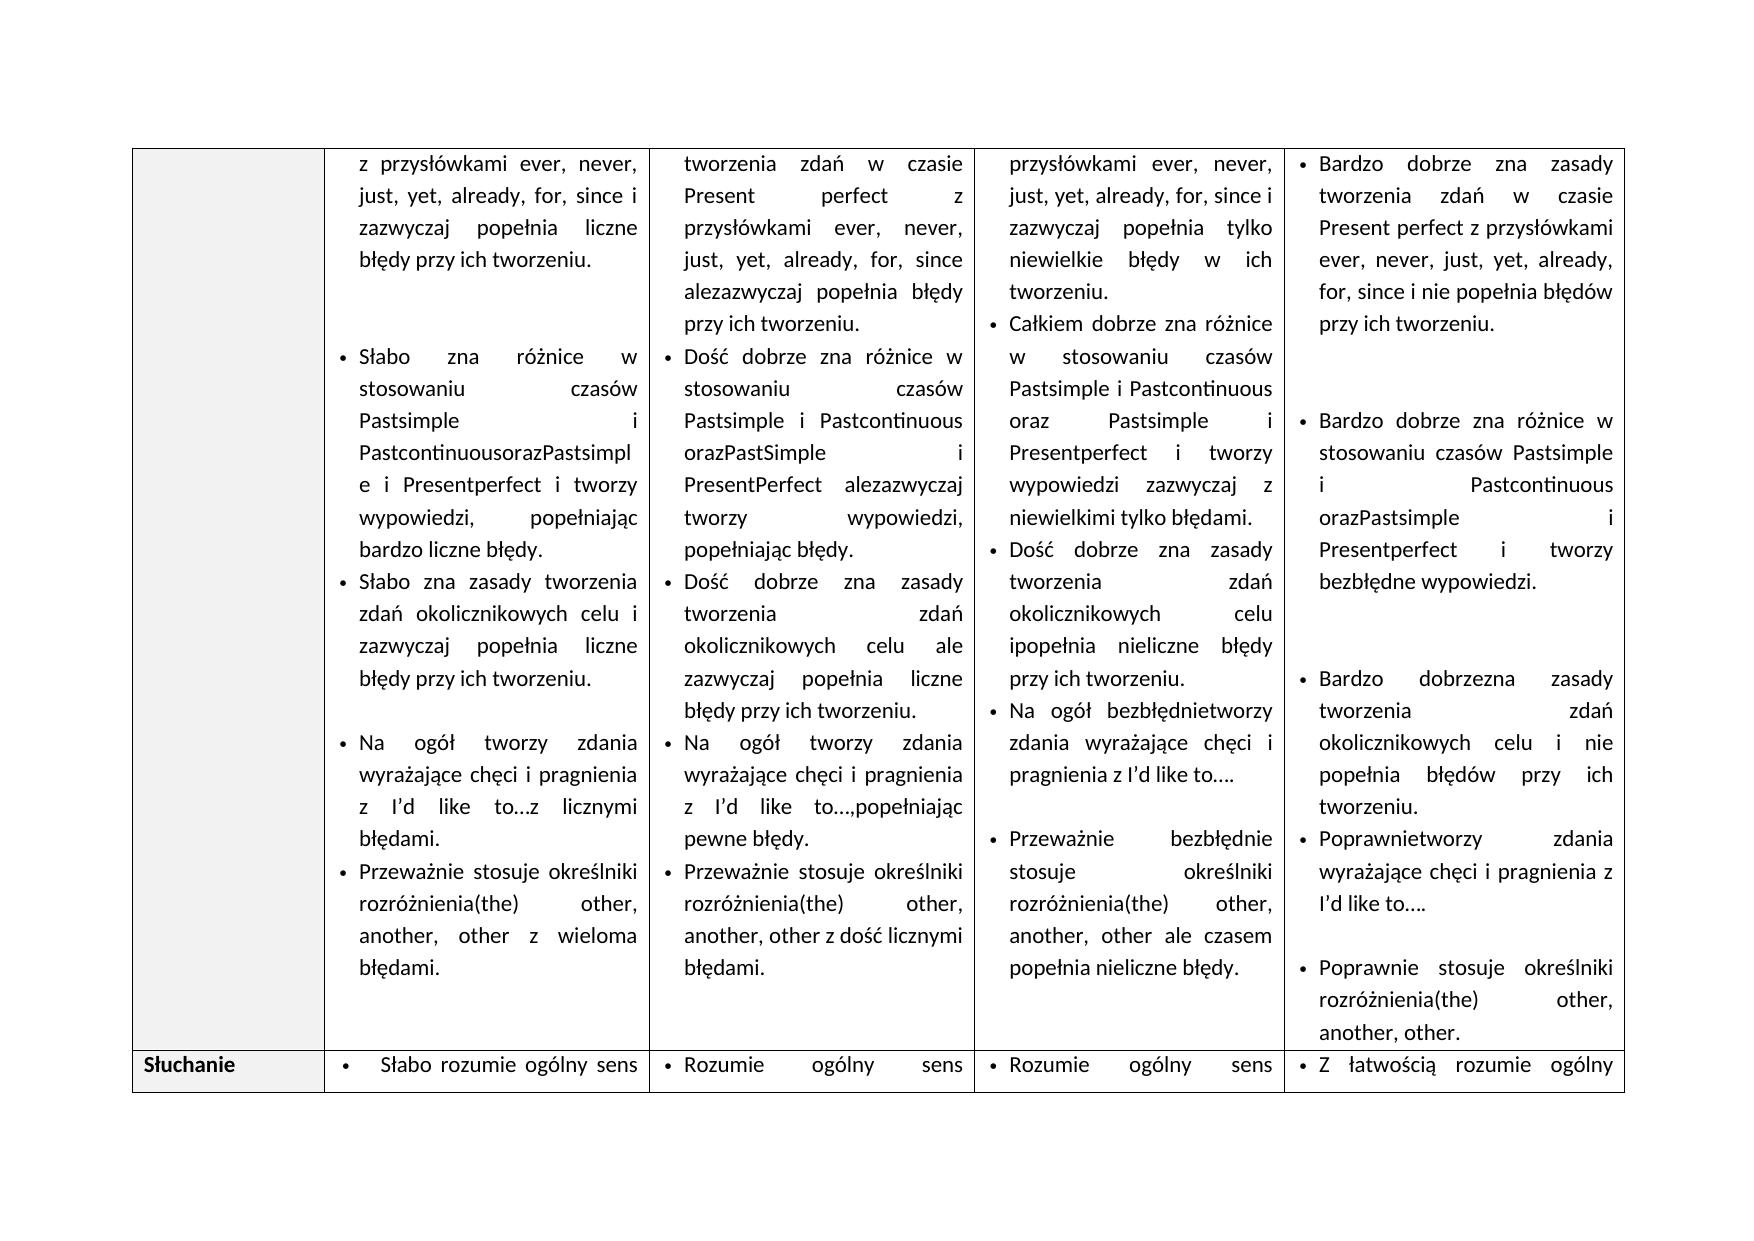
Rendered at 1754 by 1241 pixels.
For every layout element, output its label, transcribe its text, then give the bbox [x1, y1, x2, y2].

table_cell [975, 1051, 1284, 1092]
table_cell Słuchanie [133, 1051, 324, 1092]
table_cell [975, 149, 1284, 1049]
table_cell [1285, 1051, 1624, 1092]
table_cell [325, 1051, 649, 1092]
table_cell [650, 1051, 974, 1092]
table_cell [1285, 149, 1624, 1049]
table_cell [133, 149, 324, 1049]
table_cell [650, 149, 974, 1049]
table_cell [325, 149, 649, 1049]
